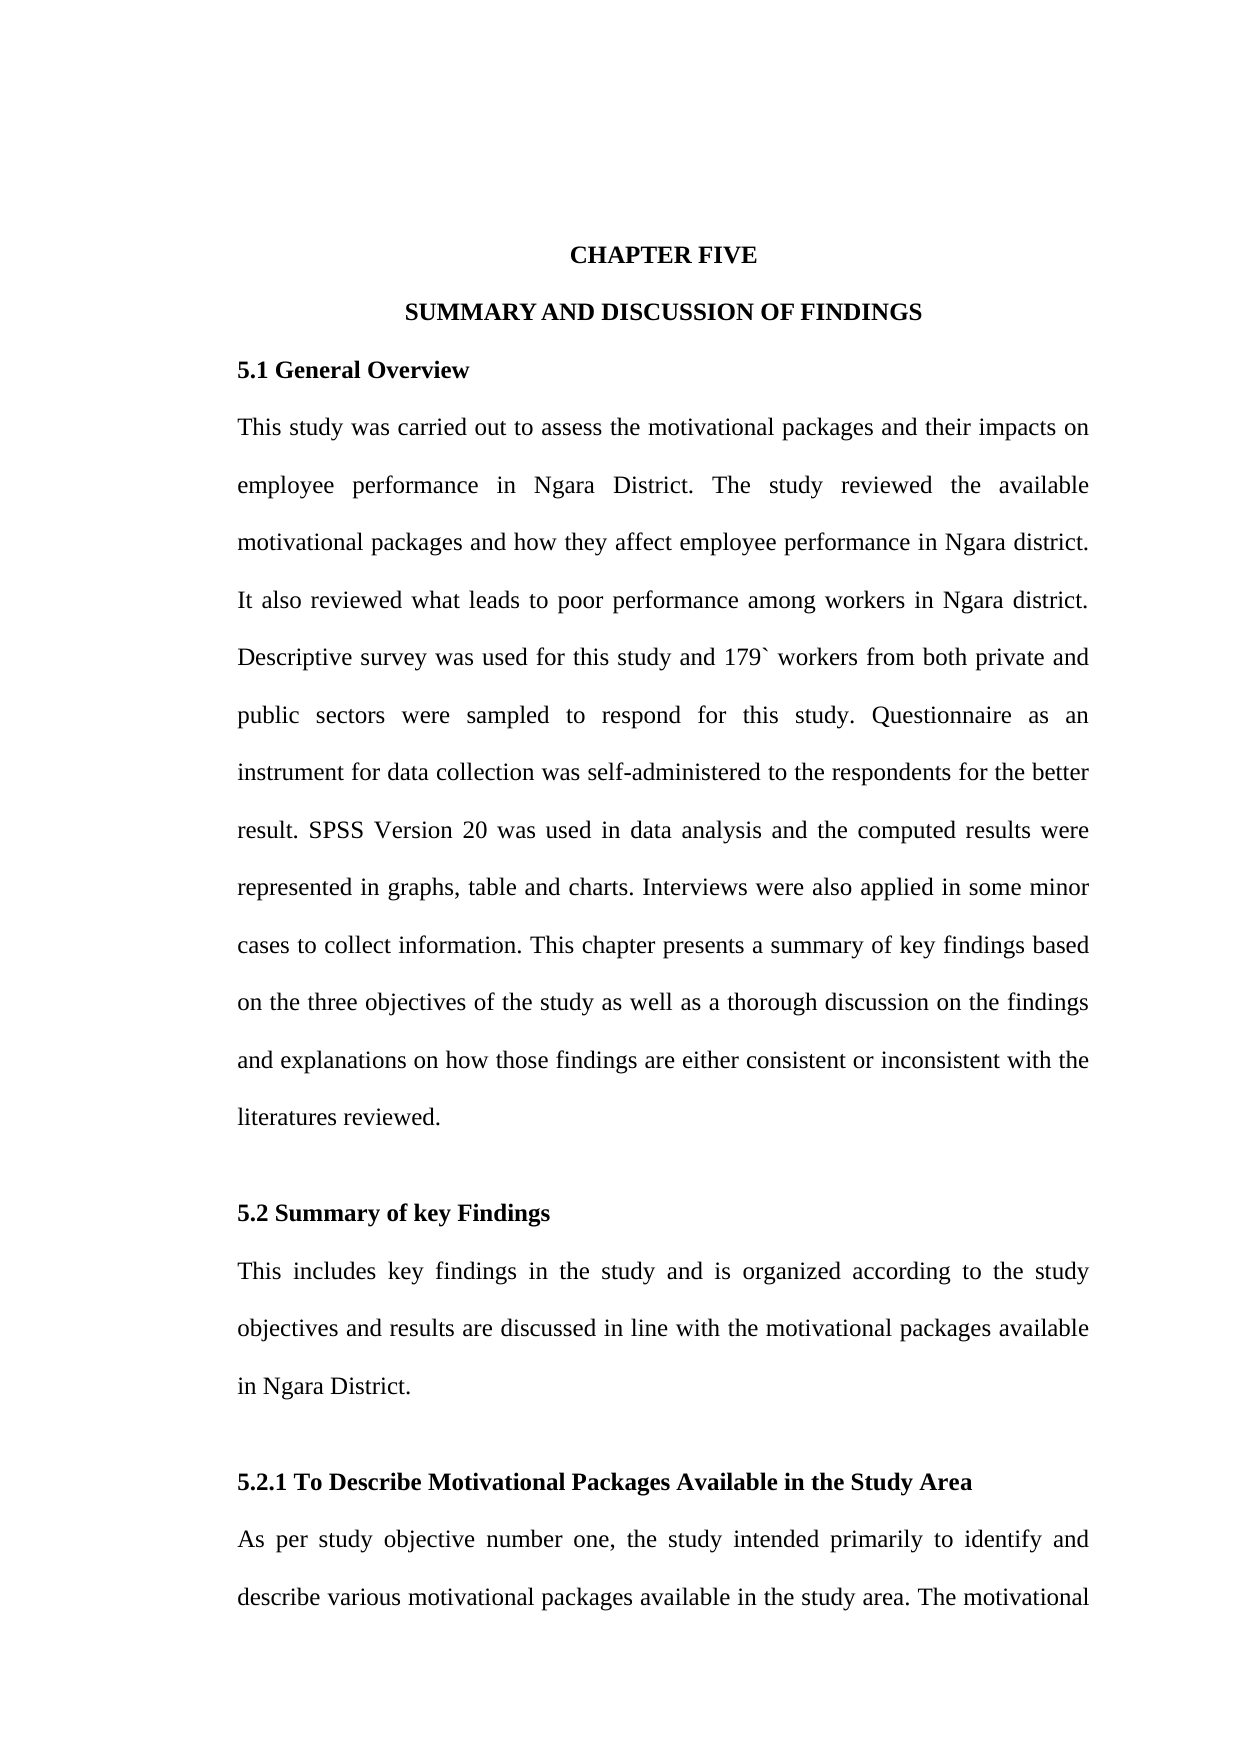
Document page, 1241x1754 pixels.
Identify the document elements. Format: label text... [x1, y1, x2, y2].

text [237, 1524, 1090, 1610]
text 5.2.1 To Describe Motivational Packages Available in the Study Area [237, 1467, 1090, 1495]
text 5.1 General Overview [237, 355, 1090, 384]
text This includes key findings in the study and is organized according to the study objectives and results are discussed in line with the motivational packages available in Ngara District. [237, 1256, 1090, 1399]
text CHAPTER FIVE [237, 240, 1090, 269]
text This study was carried out to assess the motivational packages and their impacts on employee performance in Ngara District. The study reviewed the available motivational packages and how they affect employee performance in Ngara district. It also reviewed what leads to poor performance among workers in Ngara district. Descriptive survey was used for this study and 179` workers from both private and public sectors were sampled to respond for this study. Questionnaire as an instrument for data collection was self-administered to the respondents for the better result. SPSS Version 20 was used in data analysis and the computed results were represented in graphs, table and charts. Interviews were also applied in some minor cases to collect information. This chapter presents a summary of key findings based on the three objectives of the study as well as a thorough discussion on the findings and explanations on how those findings are either consistent or inconsistent with the literatures reviewed. [237, 412, 1090, 1131]
text 5.2 Summary of key Findings [237, 1198, 1090, 1227]
subtitle SUMMARY AND DISCUSSION OF FINDINGS [237, 297, 1090, 326]
